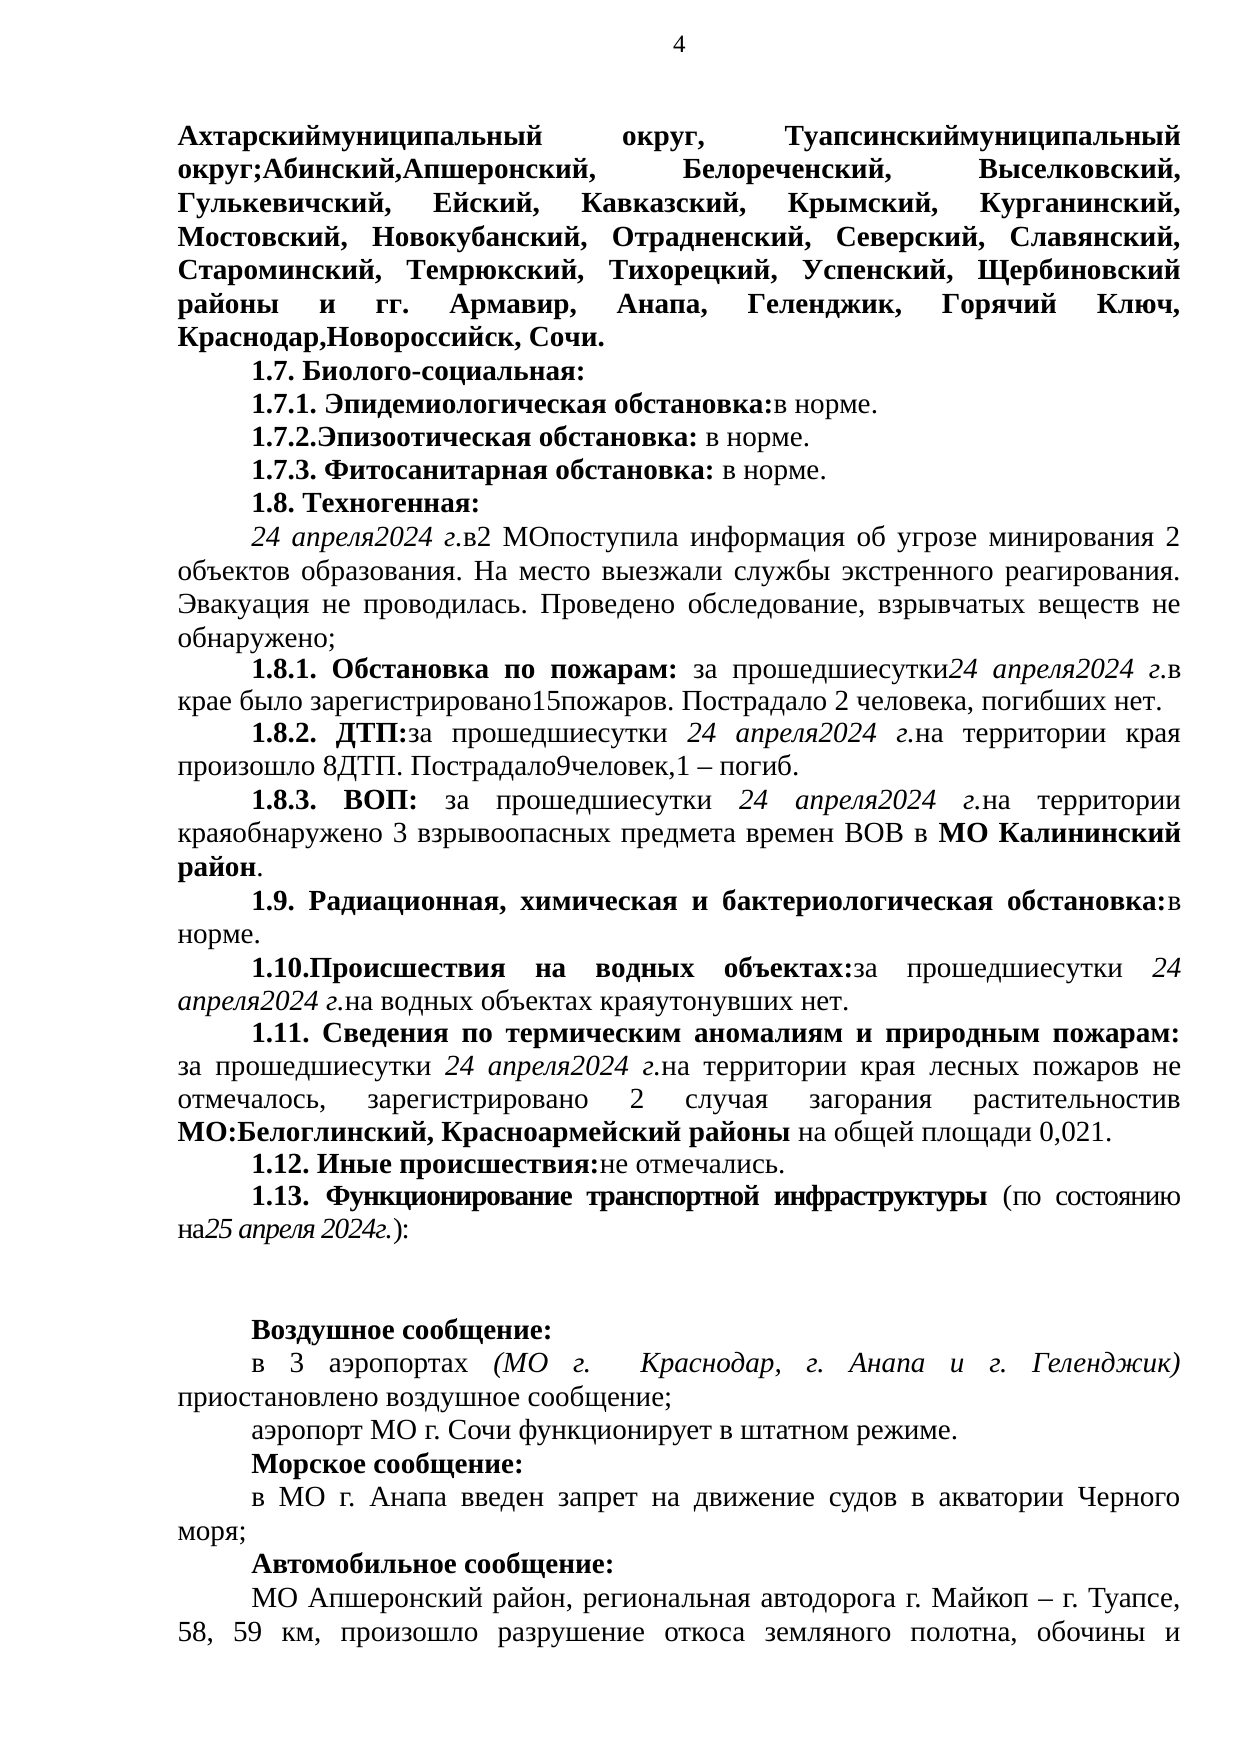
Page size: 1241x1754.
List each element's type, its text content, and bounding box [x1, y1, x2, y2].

text 1.7. Биолого-социальная: [177, 353, 1181, 386]
text 1.11. Сведения по термическим аномалиям и природным пожарам: за прошедшиесутки 24 апреля2024 г.на территории края лесных пожаров не отмечалось, зарегистрировано 2 случая загорания растительностив МО:Белоглинский, Красноармейский районы на общей площади 0,021. [177, 1017, 1181, 1147]
text аэропорт МО г. Сочи функционирует в штатном режиме. [177, 1412, 1181, 1446]
text 1.8.2. ДТП:за прошедшиесутки 24 апреля2024 г.на территории края произошло 8ДТП. Пострадало9человек,1 – погиб. [177, 717, 1181, 782]
text Автомобильное сообщение: [177, 1547, 1181, 1580]
text 1.9. Радиационная, химическая и бактериологическая обстановка:в норме. [177, 883, 1181, 950]
text 1.7.2.Эпизоотическая обстановка: в норме. [177, 420, 1181, 453]
text 1.7.3. Фитосанитарная обстановка: в норме. [177, 453, 1181, 486]
text 1.8.1. Обстановка по пожарам: за прошедшиесутки24 апреля2024 г.в крае было зарегистрировано15пожаров. Пострадало 2 человека, погибших нет. [177, 653, 1181, 717]
text 1.8.3. ВОП: за прошедшиесутки 24 апреля2024 г.на территории краяобнаружено 3 взрывоопасных предмета времен ВОВ в МО Калининский район. [177, 782, 1181, 883]
text 1.7.1. Эпидемиологическая обстановка:в норме. [177, 386, 1181, 420]
text 1.12. Иные происшествия:не отмечались. [177, 1147, 1181, 1180]
text в 3 аэропортах (МО г. Краснодар, г. Анапа и г. Геленджик) приостановлено воздушное сообщение; [177, 1345, 1181, 1412]
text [177, 1580, 1181, 1647]
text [177, 118, 1181, 353]
text 1.13. Функционирование транспортной инфраструктуры (по состоянию на25 апреля 2024г.): [177, 1180, 1181, 1245]
text 24 апреля2024 г.в2 МОпоступила информация об угрозе минирования 2 объектов образования. На место выезжали службы экстренного реагирования. Эвакуация не проводилась. Проведено обследование, взрывчатых веществ не обнаружено; [177, 519, 1181, 653]
text 1.10.Происшествия на водных объектах:за прошедшиесутки 24 апреля2024 г.на водных объектах краяутонувших нет. [177, 950, 1181, 1017]
text Морское сообщение: [177, 1446, 1181, 1479]
text 1.8. Техногенная: [177, 486, 1181, 519]
text в МО г. Анапа введен запрет на движение судов в акватории Черного моря; [177, 1479, 1181, 1547]
text Воздушное сообщение: [177, 1312, 1181, 1345]
